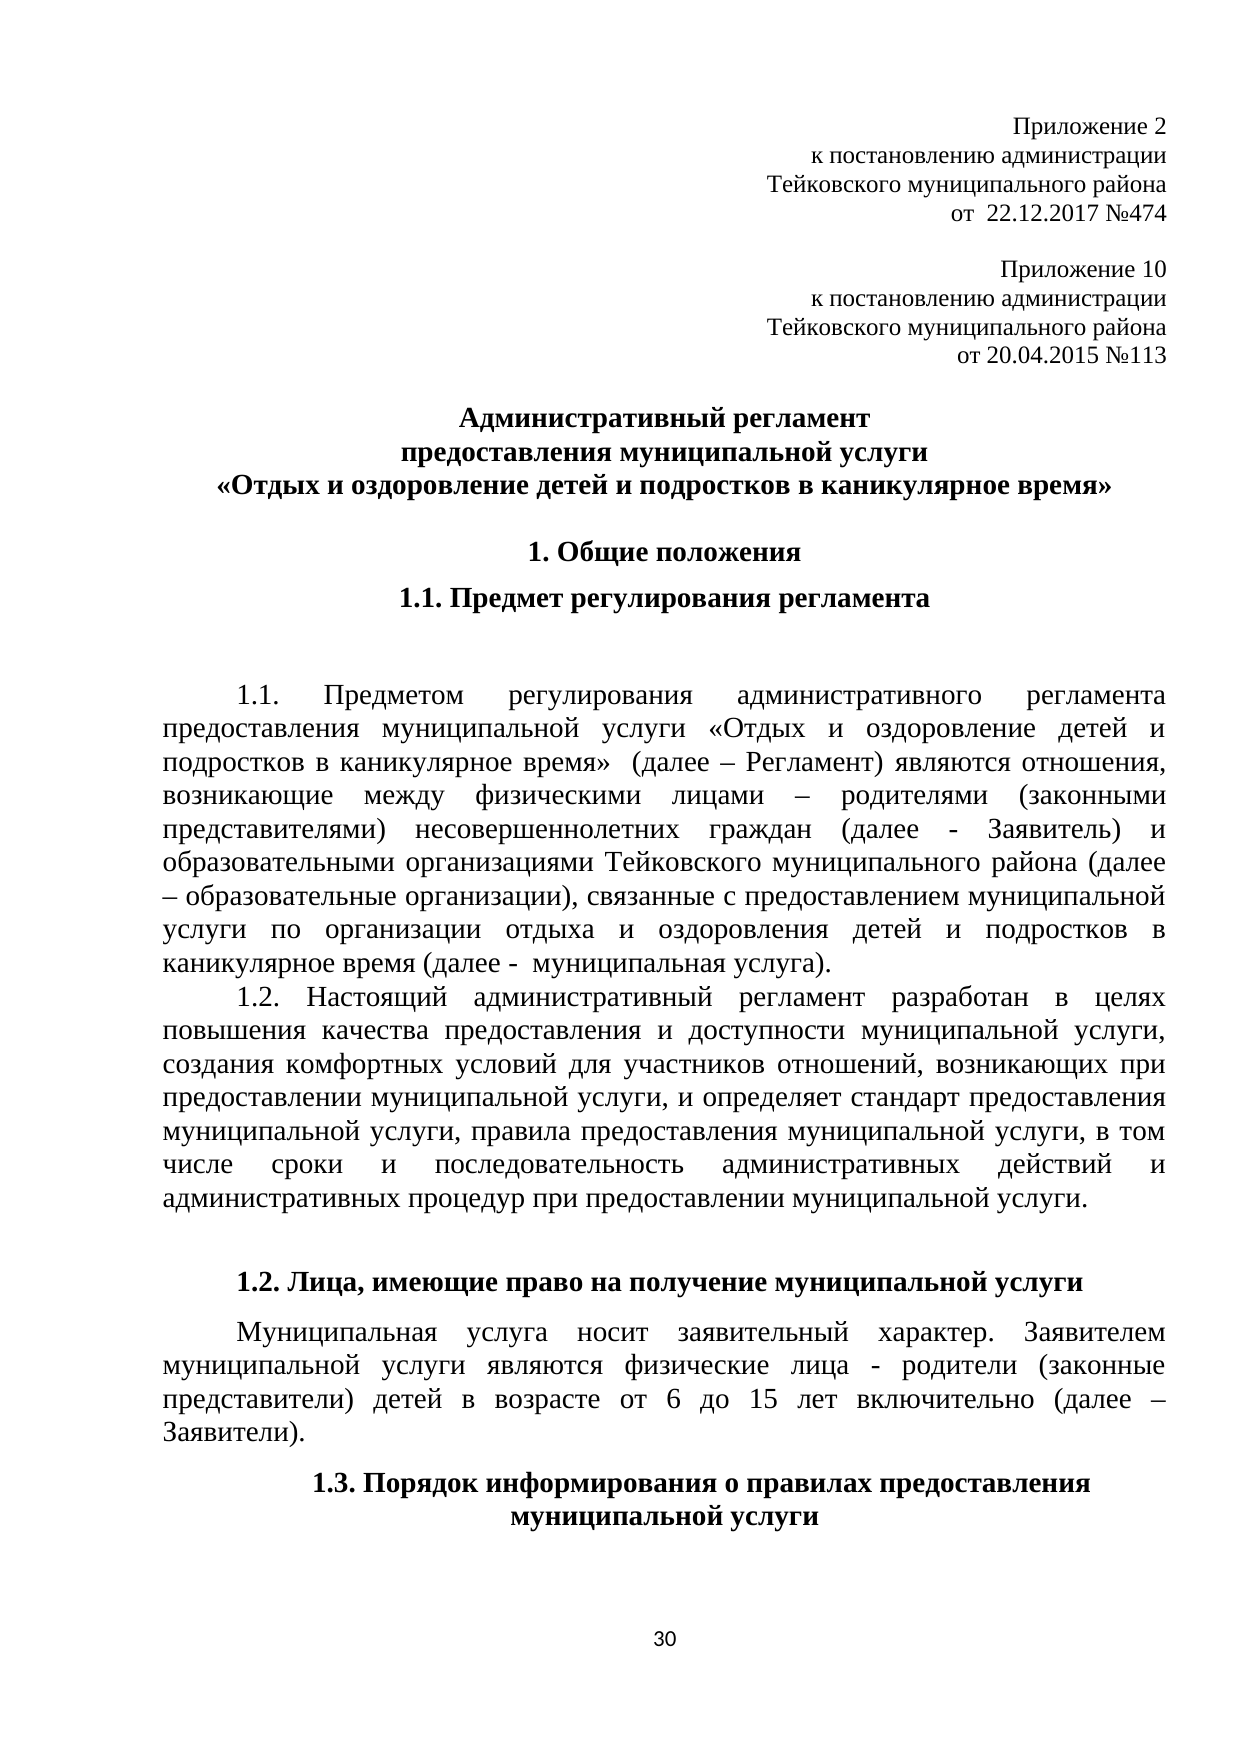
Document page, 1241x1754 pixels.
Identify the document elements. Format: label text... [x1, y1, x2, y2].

text 1.2. Лица, имеющие право на получение муниципальной услуги [162, 1264, 1167, 1297]
text предоставления муниципальной услуги [162, 434, 1167, 467]
text к постановлению администрации [162, 140, 1167, 169]
text 1.1. Предмет регулирования регламента [162, 581, 1167, 614]
text к постановлению администрации [162, 283, 1167, 312]
text 1.2. Настоящий административный регламент разработан в целях повышения качества предоставления и доступности муниципальной услуги, создания комфортных условий для участников отношений, возникающих при предоставлении муниципальной услуги, и определяет стандарт предоставления муниципальной услуги, правила предоставления муниципальной услуги, в том числе сроки и последовательность административных действий и административных процедур при предоставлении муниципальной услуги. [162, 979, 1167, 1213]
text Тейковского муниципального района [162, 312, 1167, 341]
text 1.1. Предметом регулирования административного регламента предоставления муниципальной услуги «Отдых и оздоровление детей и подростков в каникулярное время» (далее – Регламент) являются отношения, возникающие между физическими лицами – родителями (законными представителями) несовершеннолетних граждан (далее - Заявитель) и образовательными организациями Тейковского муниципального района (далее – образовательные организации), связанные с предоставлением муниципальной услуги по организации отдыха и оздоровления детей и подростков в каникулярное время (далее - муниципальная услуга). [162, 677, 1167, 979]
text от 22.12.2017 №474 [162, 198, 1167, 226]
text Тейковского муниципального района [162, 169, 1167, 198]
text «Отдых и оздоровление детей и подростков в каникулярное время» [162, 467, 1167, 501]
text от 20.04.2015 №113 [162, 341, 1167, 369]
text 1.3. Порядок информирования о правилах предоставления муниципальной услуги [162, 1465, 1167, 1532]
text Приложение 10 [162, 254, 1167, 283]
text Приложение 2 [162, 111, 1167, 140]
text Административный регламент [162, 400, 1167, 434]
text Муниципальная услуга носит заявительный характер. Заявителем муниципальной услуги являются физические лица - родители (законные представители) детей в возрасте от 6 до 15 лет включительно (далее – Заявители). [162, 1314, 1167, 1448]
text 1. Общие положения [162, 534, 1167, 568]
